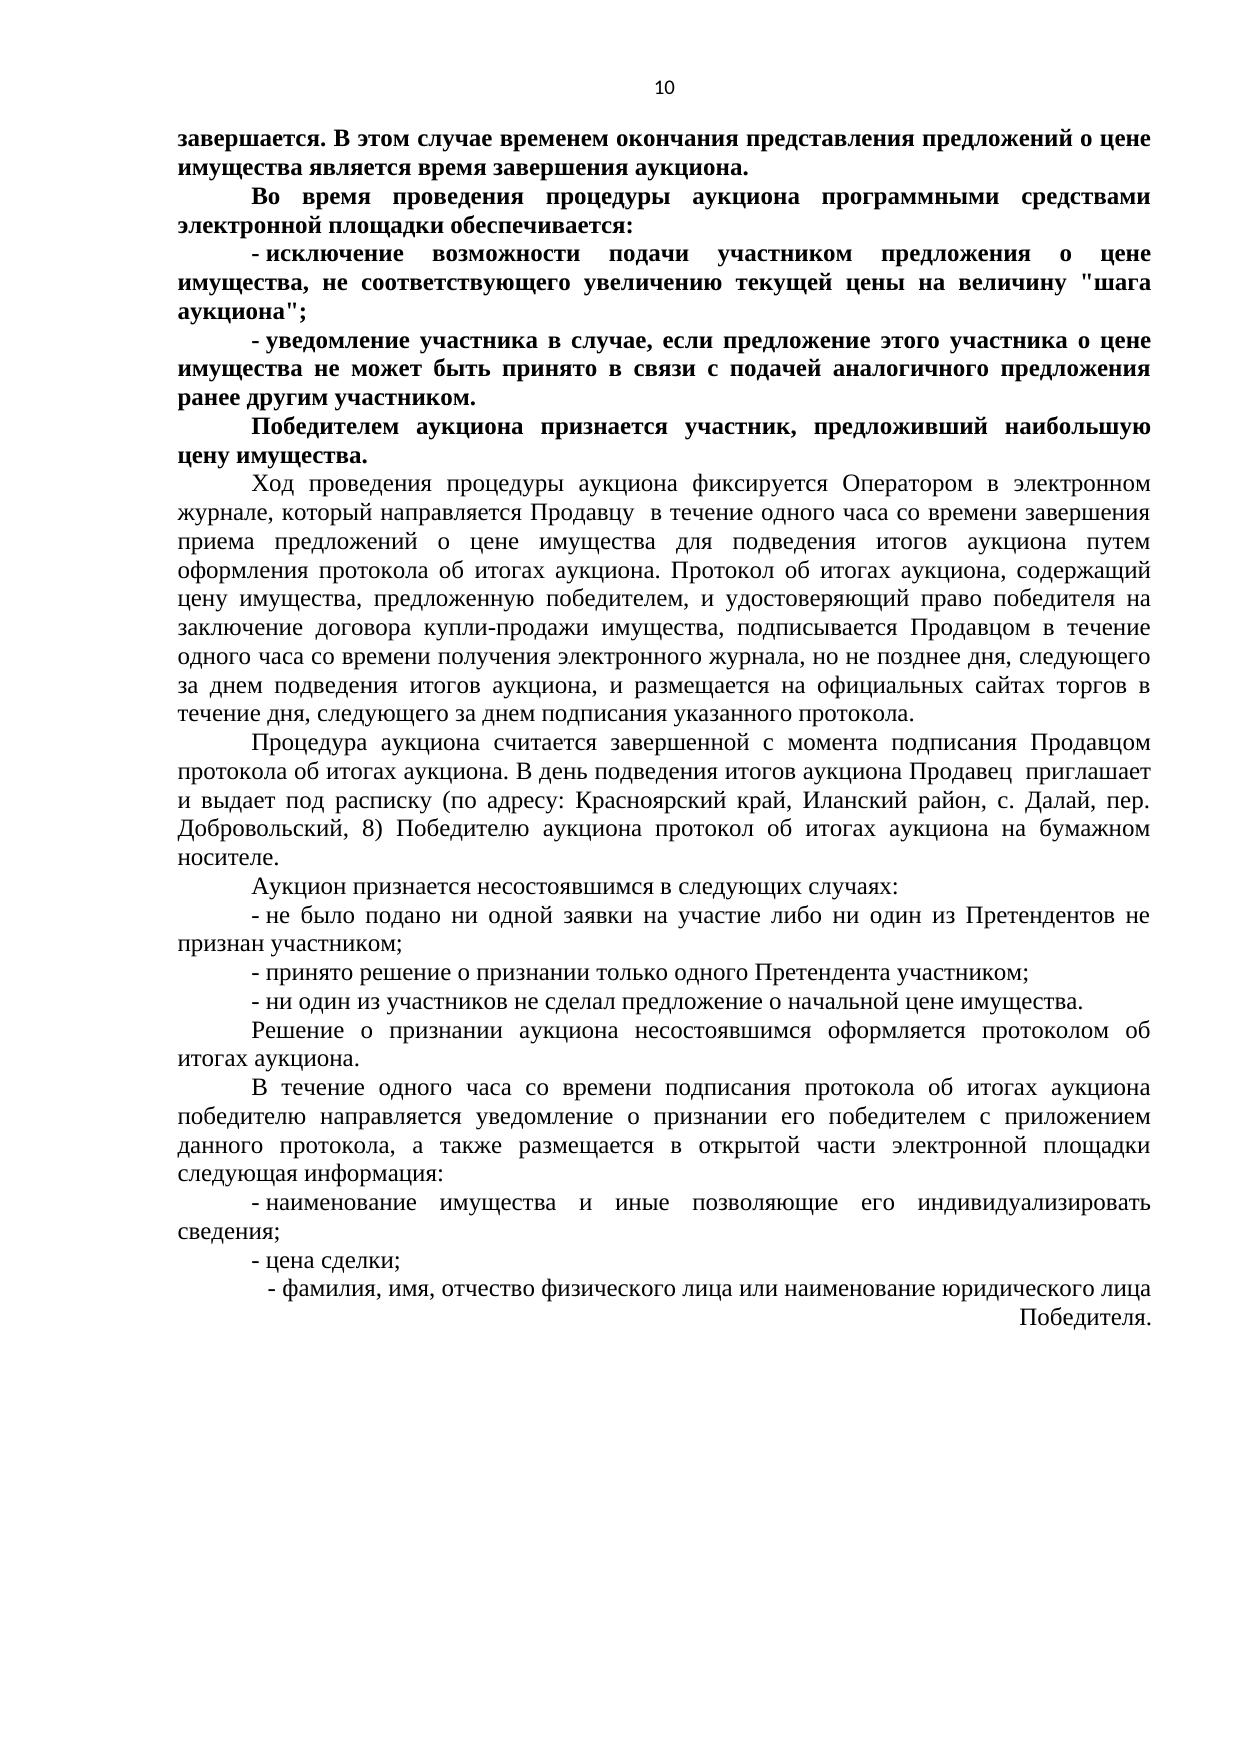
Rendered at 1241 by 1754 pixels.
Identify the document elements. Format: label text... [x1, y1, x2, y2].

text - цена сделки; [177, 1245, 1152, 1273]
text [177, 123, 1152, 181]
text - исключение возможности подачи участником предложения о цене имущества, не соответствующего увеличению текущей цены на величину "шага аукциона"; [177, 238, 1152, 325]
text Победителем аукциона признается участник, предложивший наибольшую цену имущества. [177, 411, 1152, 468]
text В течение одного часа со времени подписания протокола об итогах аукциона победителю направляется уведомление о признании его победителем с приложением данного протокола, а также размещается в открытой части электронной площадки следующая информация: [177, 1072, 1152, 1187]
text - уведомление участника в случае, если предложение этого участника о цене имущества не может быть принято в связи с подачей аналогичного предложения ранее другим участником. [177, 325, 1152, 411]
text - принято решение о признании только одного Претендента участником; [177, 957, 1152, 986]
text - наименование имущества и иные позволяющие его индивидуализировать сведения; [177, 1187, 1152, 1245]
text Решение о признании аукциона несостоявшимся оформляется протоколом об итогах аукциона. [177, 1015, 1152, 1072]
text Аукцион признается несостоявшимся в следующих случаях: [177, 871, 1152, 900]
text Ход проведения процедуры аукциона фиксируется Оператором в электронном журнале, который направляется Продавцу в течение одного часа со времени завершения приема предложений о цене имущества для подведения итогов аукциона путем оформления протокола об итогах аукциона. Протокол об итогах аукциона, содержащий цену имущества, предложенную победителем, и удостоверяющий право победителя на заключение договора купли-продажи имущества, подписывается Продавцом в течение одного часа со времени получения электронного журнала, но не позднее дня, следующего за днем подведения итогов аукциона, и размещается на официальных сайтах торгов в течение дня, следующего за днем подписания указанного протокола. [177, 468, 1152, 727]
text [177, 1273, 1152, 1331]
text - не было подано ни одной заявки на участие либо ни один из Претендентов не признан участником; [177, 900, 1152, 957]
text Во время проведения процедуры аукциона программными средствами электронной площадки обеспечивается: [177, 181, 1152, 238]
text Процедура аукциона считается завершенной с момента подписания Продавцом протокола об итогах аукциона. В день подведения итогов аукциона Продавец приглашает и выдает под расписку (по адресу: Красноярский край, Иланский район, с. Далай, пер. Добровольский, 8) Победителю аукциона протокол об итогах аукциона на бумажном носителе. [177, 727, 1152, 871]
text - ни один из участников не сделал предложение о начальной цене имущества. [177, 986, 1152, 1015]
